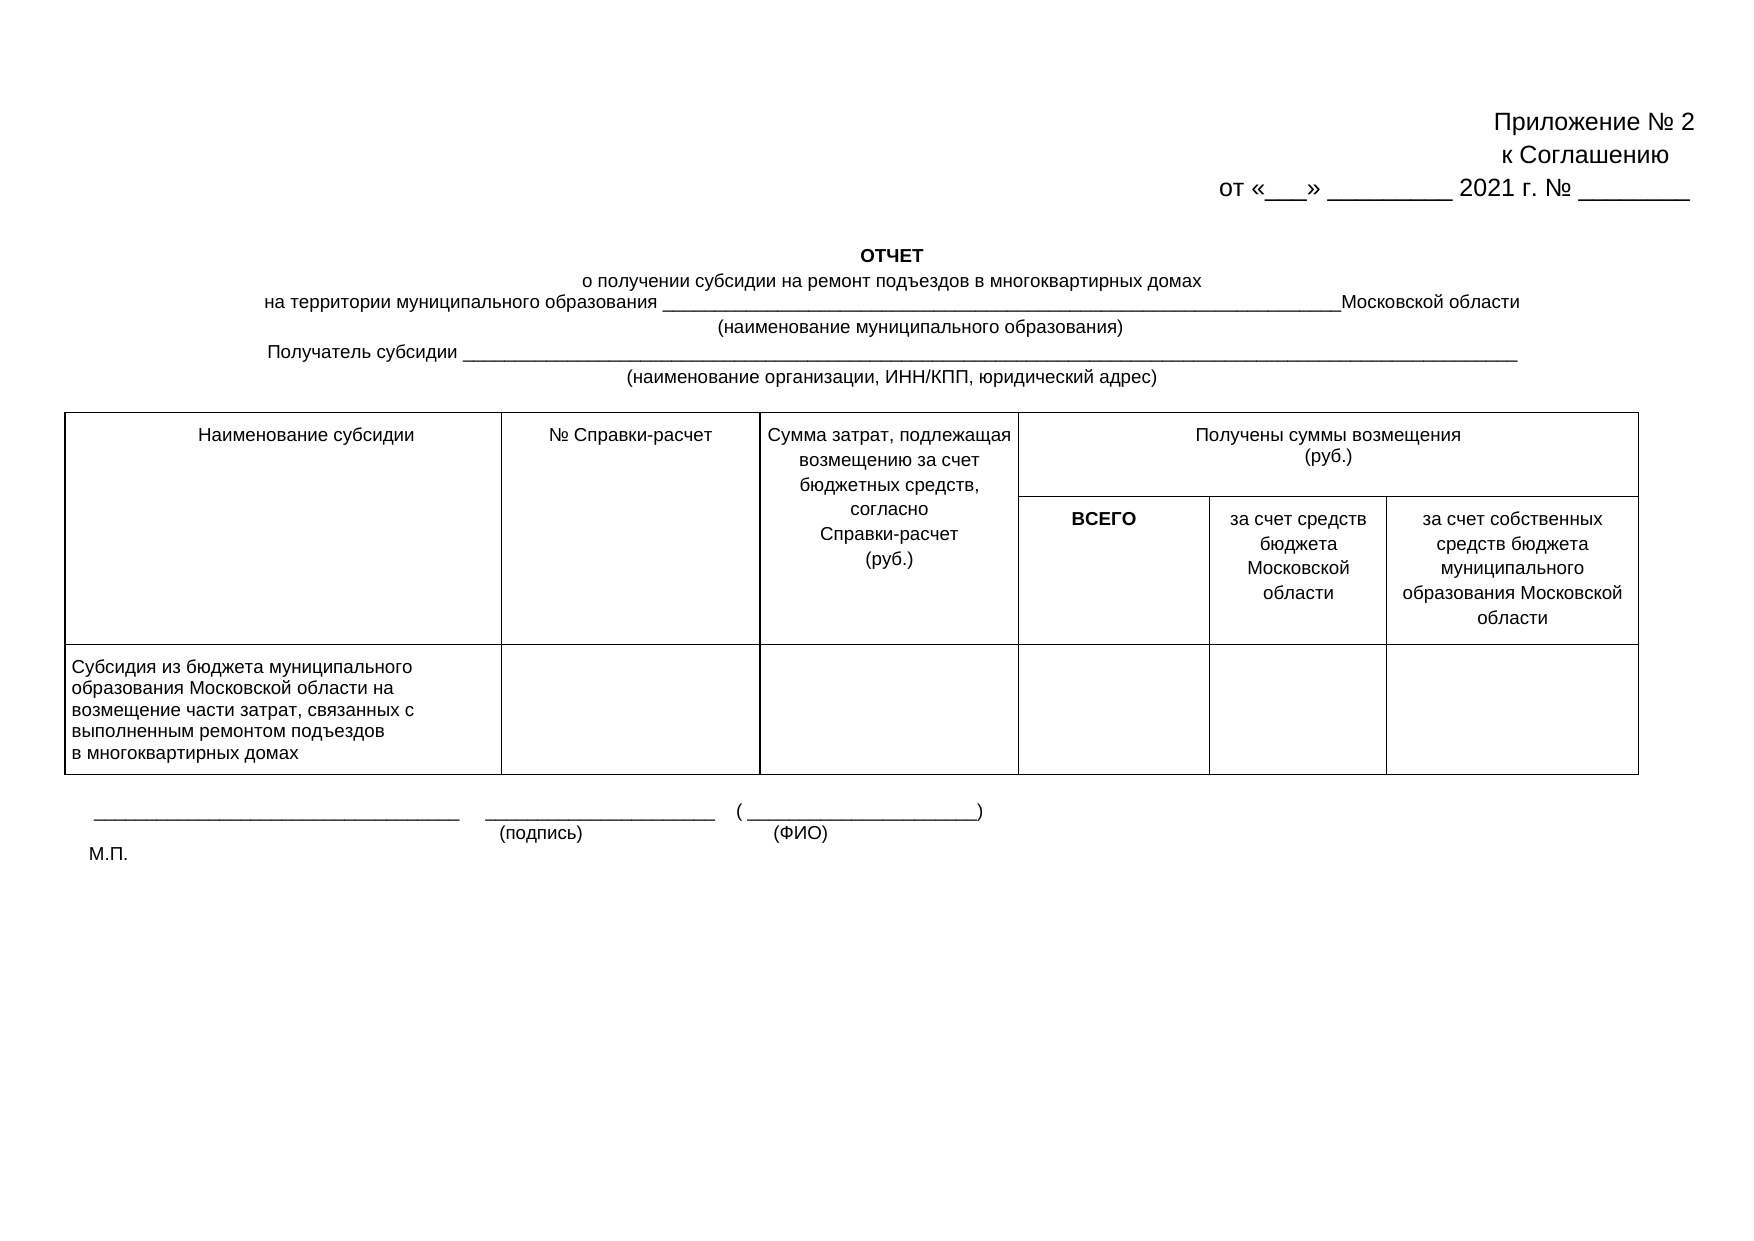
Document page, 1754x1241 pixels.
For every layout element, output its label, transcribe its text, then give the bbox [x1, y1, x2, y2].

text Приложение № 2 [29, 107, 1695, 136]
table_cell [502, 645, 759, 774]
text ОТЧЕТ [89, 245, 1695, 267]
table_cell [761, 645, 1018, 774]
table_cell за счет средств бюджета Московской области [1210, 497, 1386, 644]
table_header Получены суммы возмещения (руб.) [1019, 413, 1638, 496]
text (наименование организации, ИНН/КПП, юридический адрес) [89, 366, 1695, 387]
table_header Наименование субсидии [66, 413, 501, 644]
table_cell за счет собственных средств бюджета муниципального образования Московской области [1387, 497, 1638, 644]
text М.П. [89, 843, 1695, 864]
table_cell [502, 496, 759, 644]
table_cell Субсидия из бюджета муниципального образования Московской области на возмещение части затрат, связанных с выполненным ремонтом подъездов в многоквартирных домах [66, 645, 501, 774]
text (подпись) (ФИО) [89, 821, 1695, 843]
text к Соглашению [89, 140, 1695, 169]
table_cell [1387, 645, 1638, 774]
table_header № Справки-расчет [502, 413, 759, 496]
text от «___» _________ 2021 г. № ________ [89, 173, 1695, 202]
table_header Сумма затрат, подлежащая возмещению за счет бюджетных средств, согласно Справки-расчет (руб.) [761, 413, 1018, 644]
table_cell ВСЕГО [1019, 497, 1209, 644]
text ___________________________________ ______________________ ( ______________________) [89, 800, 1695, 821]
table_cell [1019, 645, 1209, 774]
text (наименование муниципального образования) [89, 316, 1695, 338]
text на территории муниципального образования _________________________________________________________________Московской области [89, 291, 1695, 313]
text о получении субсидии на ремонт подъездов в многоквартирных домах [89, 270, 1695, 291]
text Получатель субсидии _____________________________________________________________________________________________________ [89, 341, 1695, 362]
table_cell [1210, 645, 1386, 774]
